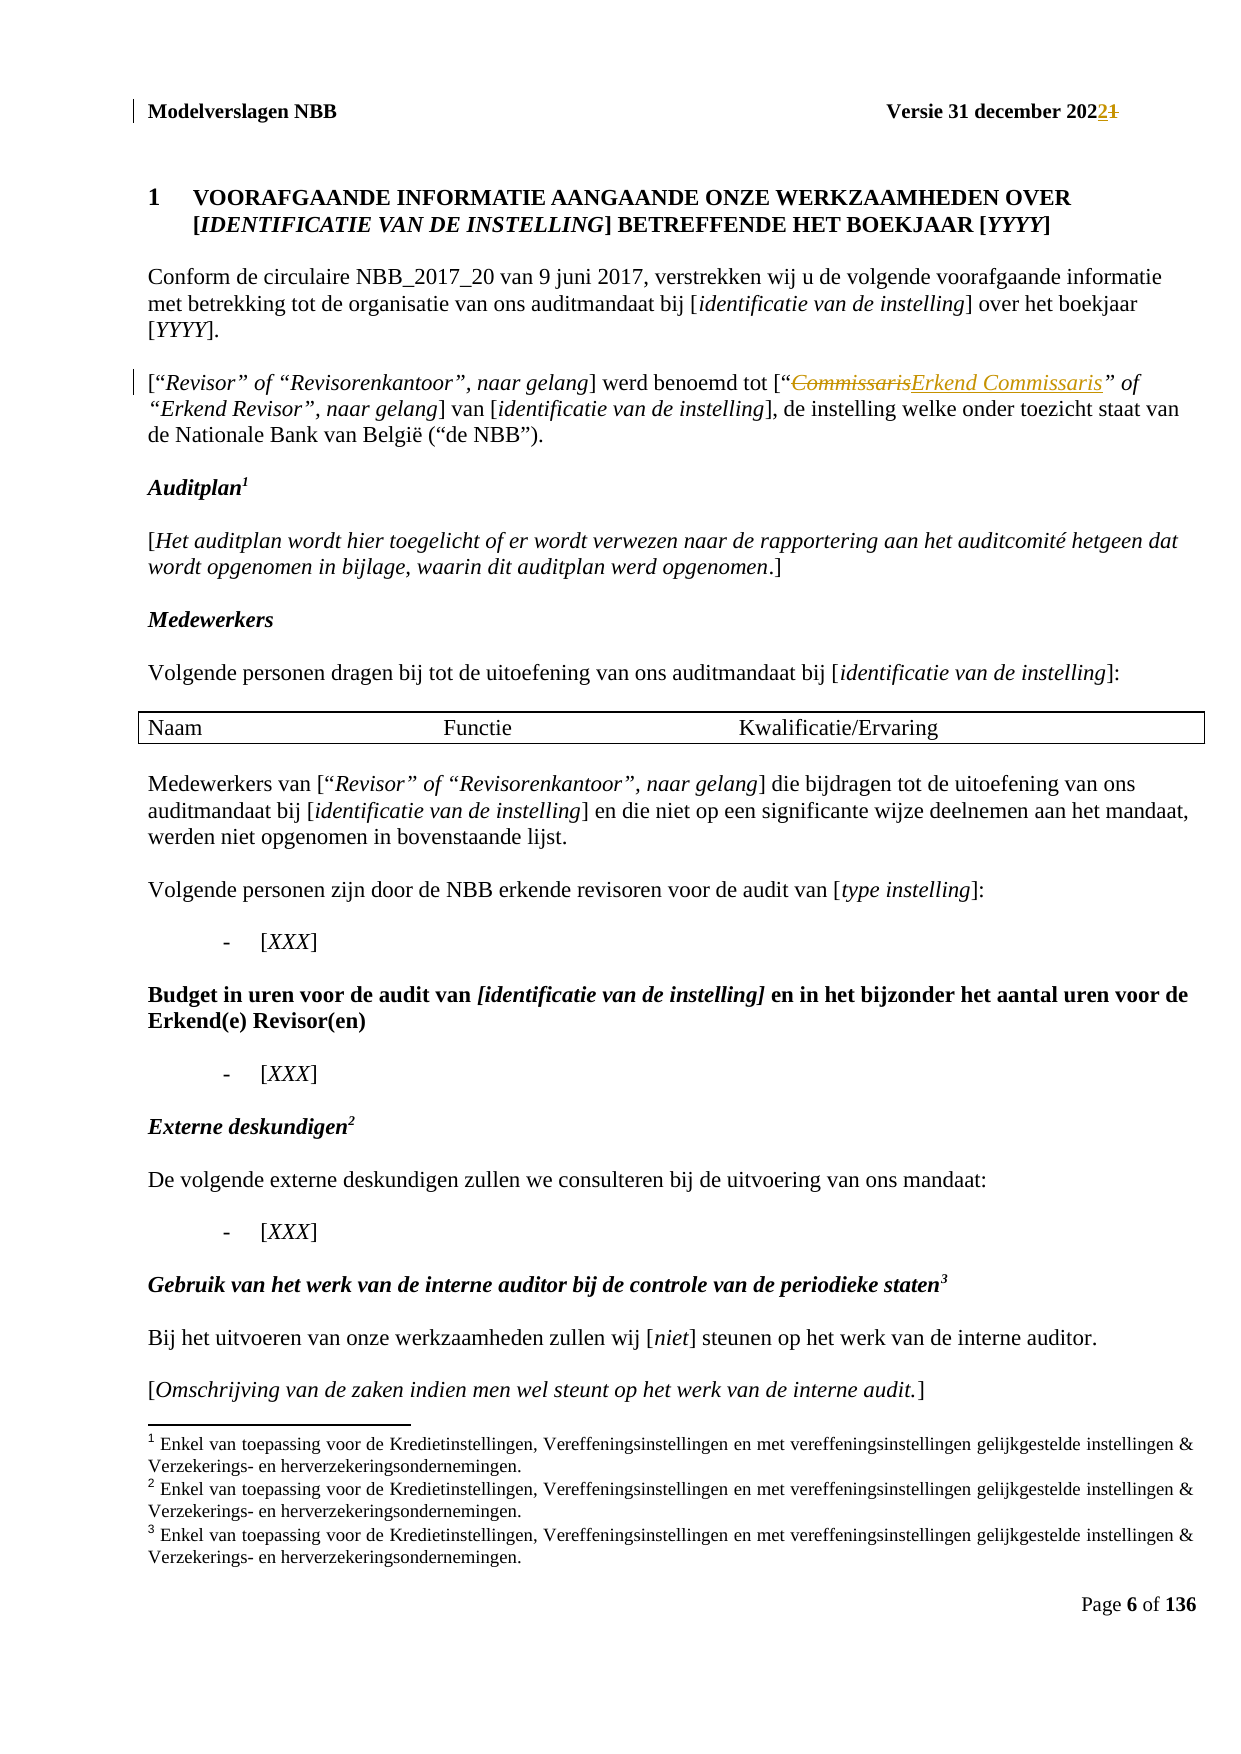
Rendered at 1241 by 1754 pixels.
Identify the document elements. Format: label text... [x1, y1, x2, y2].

text Volgende personen zijn door de NBB erkende revisoren voor de audit van [type instelling]: [148, 876, 1196, 902]
text Bij het uitvoeren van onze werkzaamheden zullen wij [niet] steunen op het werk van de interne auditor. [148, 1324, 1196, 1350]
text [“Revisor” of “Revisorenkantoor”, naar gelang] werd benoemd tot [“” of “Erkend Revisor”, naar gelang] van [identificatie van de instelling], de instelling welke onder toezicht staat van de Nationale Bank van België (“de NBB”). [148, 369, 1196, 448]
list [XXX] [223, 1218, 1196, 1245]
text Budget in uren voor de audit van [identificatie van de instelling] en in het bijzonder het aantal uren voor de Erkend(e) Revisor(en) [148, 981, 1196, 1034]
text Medewerkers van [“Revisor” of “Revisorenkantoor”, naar gelang] die bijdragen tot de uitoefening van ons auditmandaat bij [identificatie van de instelling] en die niet op een significante wijze deelnemen aan het mandaat, werden niet opgenomen in bovenstaande lijst. [148, 770, 1196, 849]
text De volgende externe deskundigen zullen we consulteren bij de uitvoering van ons mandaat: [148, 1166, 1196, 1192]
text Medewerkers [148, 606, 1196, 632]
text Conform de circulaire NBB_2017_20 van 9 juni 2017, verstrekken wij u de volgende voorafgaande informatie met betrekking tot de organisatie van ons auditmandaat bij [identificatie van de instelling] over het boekjaar [YYYY]. [148, 263, 1196, 342]
subtitle Voorafgaande informatie aangaande onze werkzaamheden over [identificatie van de instelling] betreffende het boekjaar [YYYY] [148, 182, 1196, 237]
text Externe deskundigen [148, 1113, 1196, 1139]
list [XXX] [223, 928, 1196, 955]
text [Het auditplan wordt hier toegelicht of er wordt verwezen naar de rapportering aan het auditcomité hetgeen dat wordt opgenomen in bijlage, waarin dit auditplan werd opgenomen.] [148, 527, 1196, 579]
text Gebruik van het werk van de interne auditor bij de controle van de periodieke staten [148, 1271, 1196, 1297]
text [Omschrijving van de zaken indien men wel steunt op het werk van de interne audit.] [148, 1376, 1196, 1403]
text Naam Functie Kwalificatie/Ervaring [139, 713, 1204, 743]
text Volgende personen dragen bij tot de uitoefening van ons auditmandaat bij [identificatie van de instelling]: [148, 659, 1196, 685]
list [XXX] [223, 1060, 1196, 1087]
text Auditplan [148, 474, 1196, 501]
